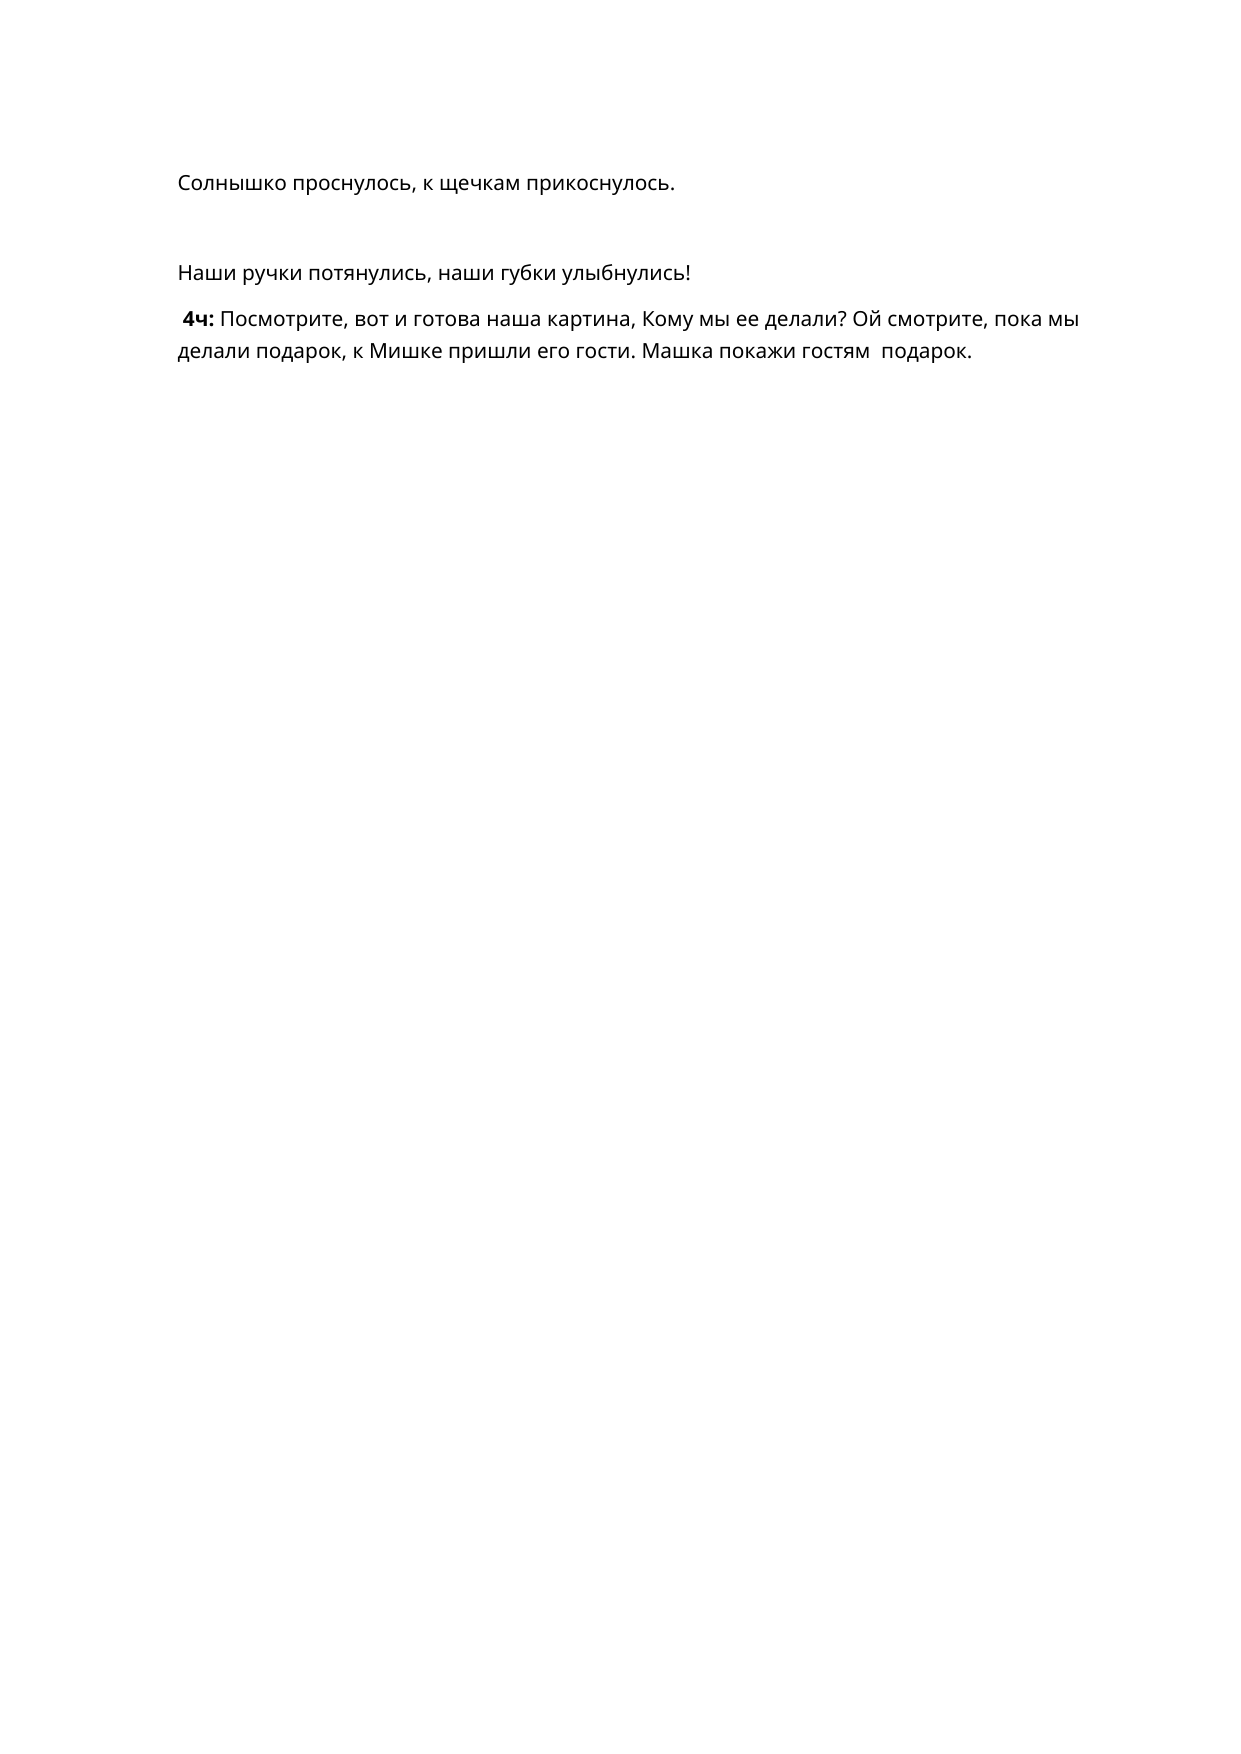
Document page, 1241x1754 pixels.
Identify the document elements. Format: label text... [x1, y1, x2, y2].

text Наши ручки потянулись, наши губки улыбнулись! [177, 254, 1152, 287]
text 4ч: Посмотрите, вот и готова наша картина, Кому мы ее делали? Ой смотрите, пока мы делали подарок, к Мишке пришли его гости. Машка покажи гостям подарок. [177, 299, 1152, 365]
text Солнышко проснулось, к щечкам прикоснулось. [177, 163, 1152, 196]
